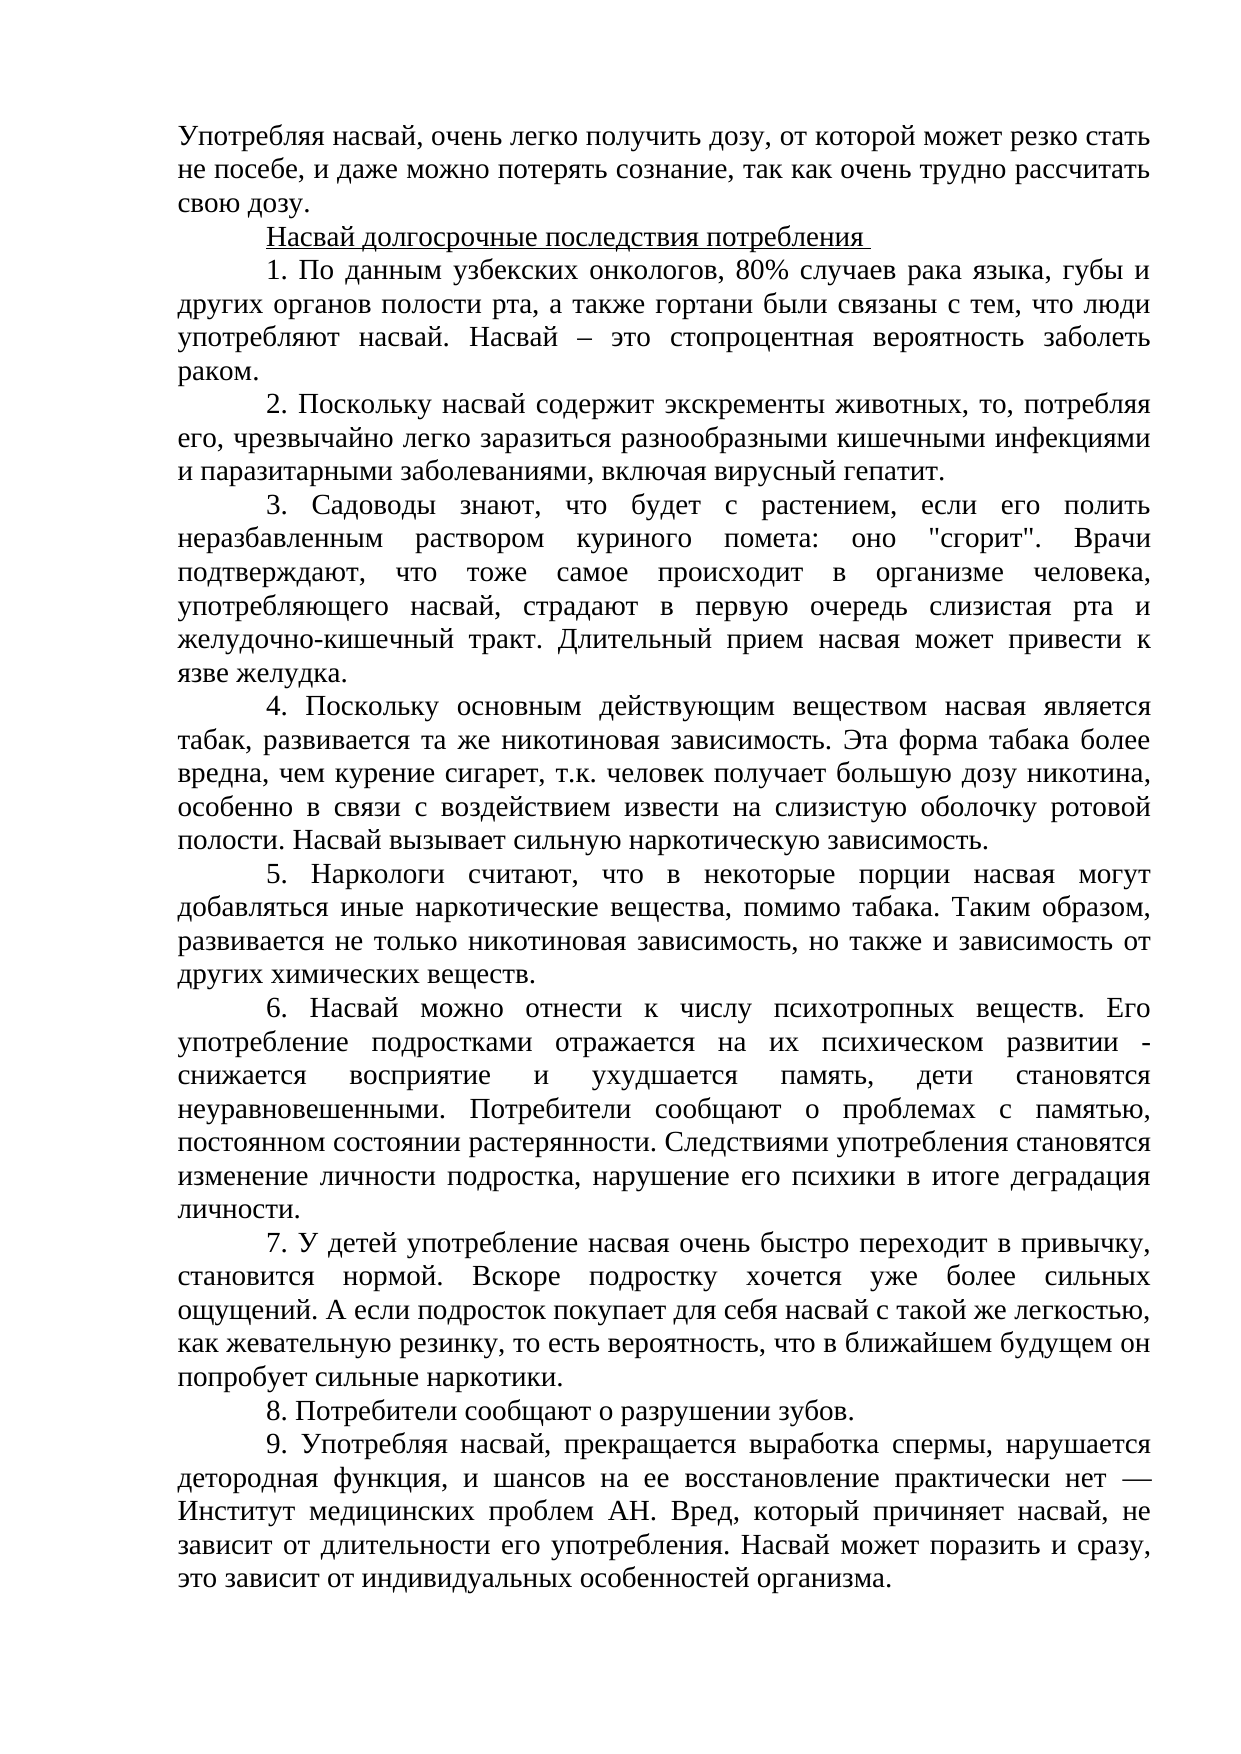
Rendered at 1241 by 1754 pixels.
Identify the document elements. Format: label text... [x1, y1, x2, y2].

text Насвай долгосрочные последствия потребления [177, 219, 1152, 252]
text 1. По данным узбекских онкологов, 80% случаев рака языка, губы и других органов полости рта, а также гортани были связаны с тем, что люди употребляют насвай. Насвай – это стопроцентная вероятность заболеть раком. [177, 252, 1152, 386]
text 6. Насвай можно отнести к числу психотропных веществ. Его употребление подростками отражается на их психическом развитии - снижается восприятие и ухудшается память, дети становятся неуравновешенными. Потребители сообщают о проблемах с памятью, постоянном состоянии растерянности. Следствиями употребления становятся изменение личности подростка, нарушение его психики в итоге деградация личности. [177, 990, 1152, 1225]
text 3. Садоводы знают, что будет с растением, если его полить неразбавленным раствором куриного помета: оно "сгорит". Врачи подтверждают, что тоже самое происходит в организме человека, употребляющего насвай, страдают в первую очередь слизистая рта и желудочно-кишечный тракт. Длительный прием насвая может привести к язве желудка. [177, 487, 1152, 688]
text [177, 118, 1152, 219]
text 7. У детей употребление насвая очень быстро переходит в привычку, становится нормой. Вскоре подростку хочется уже более сильных ощущений. А если подросток покупает для себя насвай с такой же легкостью, как жевательную резинку, то есть вероятность, что в ближайшем будущем он попробует сильные наркотики. [177, 1225, 1152, 1393]
text 4. Поскольку основным действующим веществом насвая является табак, развивается та же никотиновая зависимость. Эта форма табака более вредна, чем курение сигарет, т.к. человек получает большую дозу никотина, особенно в связи с воздействием извести на слизистую оболочку pотовой полости. Насвай вызывает сильную наркотическую зависимость. [177, 688, 1152, 856]
text 2. Поскольку насвай содержит экскременты животных, то, потребляя его, чрезвычайно легко заразиться разнообразными кишечными инфекциями и паразитарными заболеваниями, включая вирусный гепатит. [177, 386, 1152, 487]
text 5. Наркологи считают, что в некоторые порции насвая могут добавляться иные наркотические вещества, помимо табака. Таким образом, развивается не только никотиновая зависимость, но также и зависимость от других химических веществ. [177, 856, 1152, 990]
text 9. Употребляя насвай, прекращается выработка спермы, нарушается детородная функция, и шансов на ее восстановление практически нет — Институт медицинских проблем АН. Вред, который причиняет насвай, не зависит от длительности его употребления. Насвай может поразить и сразу, это зависит от индивидуальных особенностей организма. [177, 1426, 1152, 1594]
text 8. Потребители сообщают о разрушении зубов. [177, 1393, 1152, 1426]
